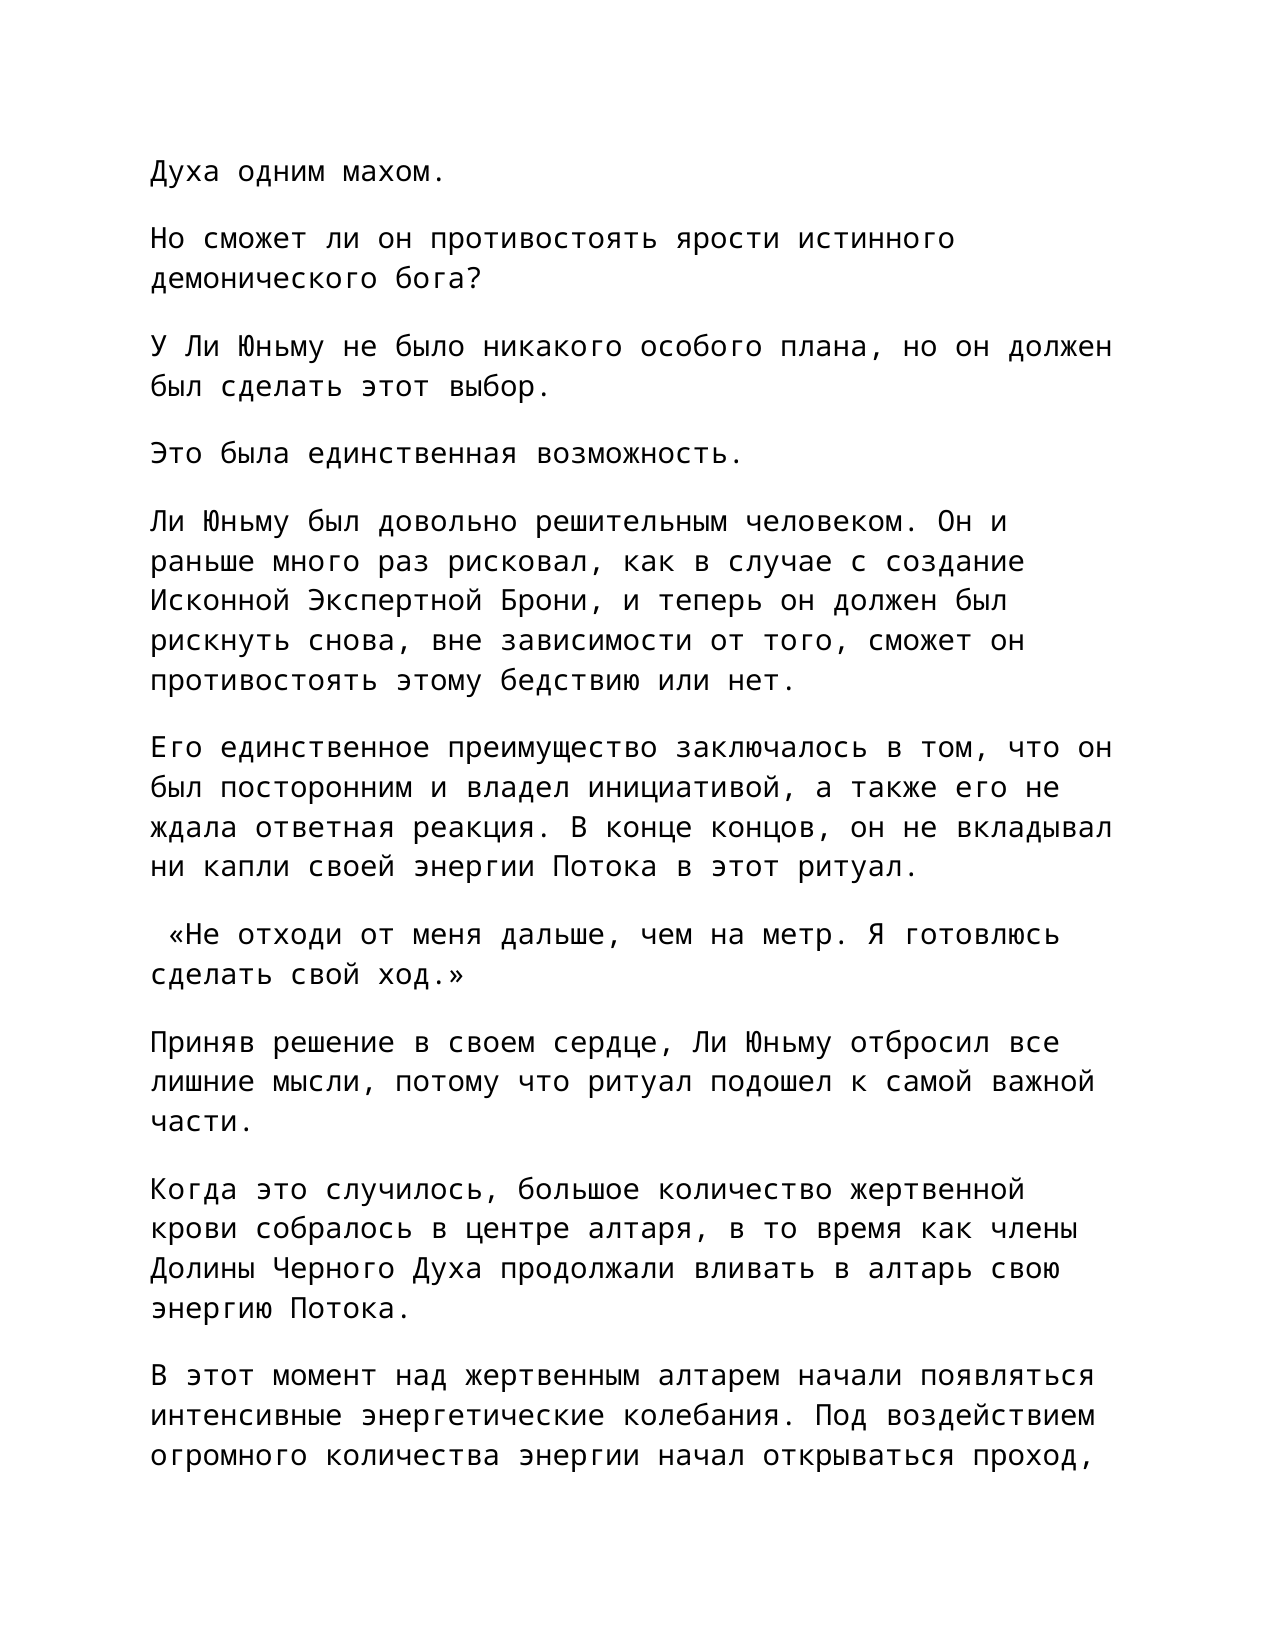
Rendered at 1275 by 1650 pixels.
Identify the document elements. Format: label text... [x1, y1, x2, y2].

text Ли Юньму был довольно решительным человеком. Он и раньше много раз рисковал, как в случае с создание Исконной Экспертной Брони, и теперь он должен был рискнуть снова, вне зависимости от того, сможет он противостоять этому бедствию или нет. [150, 500, 1125, 699]
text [150, 1355, 1125, 1474]
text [150, 150, 1125, 190]
text Это была единственная возможность. [150, 432, 1125, 472]
text У Ли Юньму не было никакого особого плана, но он должен был сделать этот выбор. [150, 325, 1125, 404]
text Его единственное преимущество заключалось в том, что он был посторонним и владел инициативой, а также его не ждала ответная реакция. В конце концов, он не вкладывал ни капли своей энергии Потока в этот ритуал. [150, 727, 1125, 885]
text Но сможет ли он противостоять ярости истинного демонического бога? [150, 218, 1125, 297]
text «Не отходи от меня дальше, чем на метр. Я готовлюсь сделать свой ход.» [150, 913, 1125, 993]
text Приняв решение в своем сердце, Ли Юньму отбросил все лишние мысли, потому что ритуал подошел к самой важной части. [150, 1021, 1125, 1140]
text Когда это случилось, большое количество жертвенной крови собралось в центре алтаря, в то время как члены Долины Черного Духа продолжали вливать в алтарь свою энергию Потока. [150, 1168, 1125, 1327]
